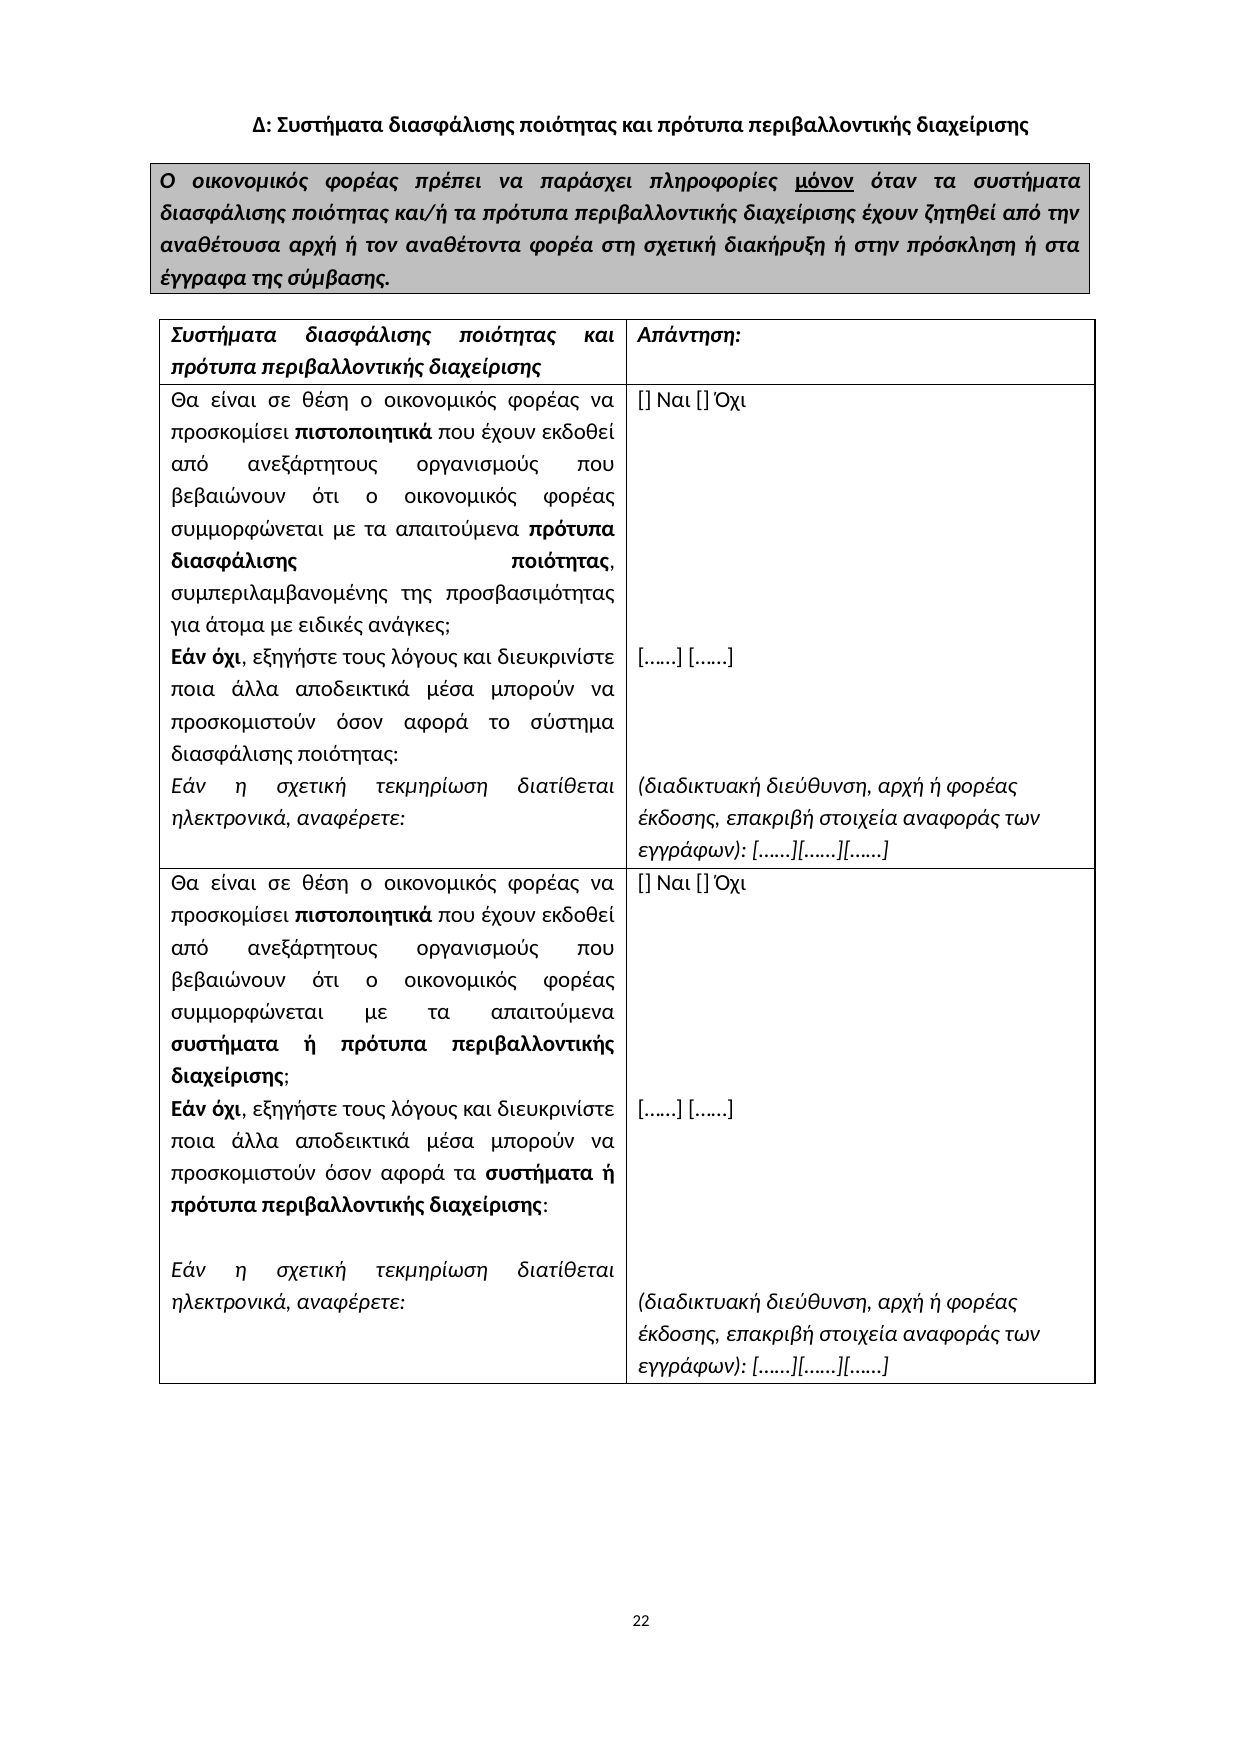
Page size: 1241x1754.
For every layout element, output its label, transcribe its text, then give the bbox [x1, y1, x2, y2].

text Ο οικονομικός φορέας πρέπει να παράσχει πληροφορίες μόνον όταν τα συστήματα διασφάλισης ποιότητας και/ή τα πρότυπα περιβαλλοντικής διαχείρισης έχουν ζητηθεί από την αναθέτουσα αρχή ή τον αναθέτοντα φορέα στη σχετική διακήρυξη ή στην πρόσκληση ή στα έγγραφα της σύμβασης. [151, 164, 1089, 293]
text Δ: Συστήματα διασφάλισης ποιότητας και πρότυπα περιβαλλοντικής διαχείρισης [159, 110, 1081, 138]
table_cell [] Ναι [] Όχι [……] [……] (διαδικτυακή διεύθυνση, αρχή ή φορέας έκδοσης, επακριβή στοιχεία αναφοράς των εγγράφων): [……][……][……] [627, 385, 1094, 867]
table_header Συστήματα διασφάλισης ποιότητας και πρότυπα περιβαλλοντικής διαχείρισης [160, 320, 626, 384]
table_cell Θα είναι σε θέση ο οικονομικός φορέας να προσκομίσει πιστοποιητικά που έχουν εκδοθεί από ανεξάρτητους οργανισμούς που βεβαιώνουν ότι ο οικονομικός φορέας συμμορφώνεται με τα απαιτούμενα συστήματα ή πρότυπα περιβαλλοντικής διαχείρισης; Εάν όχι, εξηγήστε τους λόγους και διευκρινίστε ποια άλλα αποδεικτικά μέσα μπορούν να προσκομιστούν όσον αφορά τα συστήματα ή πρότυπα περιβαλλοντικής διαχείρισης: Εάν η σχετική τεκμηρίωση διατίθεται ηλεκτρονικά, αναφέρετε: [160, 869, 626, 1383]
table_cell Θα είναι σε θέση ο οικονομικός φορέας να προσκομίσει πιστοποιητικά που έχουν εκδοθεί από ανεξάρτητους οργανισμούς που βεβαιώνουν ότι ο οικονομικός φορέας συμμορφώνεται με τα απαιτούμενα πρότυπα διασφάλισης ποιότητας, συμπεριλαμβανομένης της προσβασιμότητας για άτομα με ειδικές ανάγκες; Εάν όχι, εξηγήστε τους λόγους και διευκρινίστε ποια άλλα αποδεικτικά μέσα μπορούν να προσκομιστούν όσον αφορά το σύστημα διασφάλισης ποιότητας: Εάν η σχετική τεκμηρίωση διατίθεται ηλεκτρονικά, αναφέρετε: [160, 385, 626, 867]
table_cell [] Ναι [] Όχι [……] [……] (διαδικτυακή διεύθυνση, αρχή ή φορέας έκδοσης, επακριβή στοιχεία αναφοράς των εγγράφων): [……][……][……] [627, 869, 1094, 1383]
table_header Απάντηση: [627, 320, 1094, 384]
